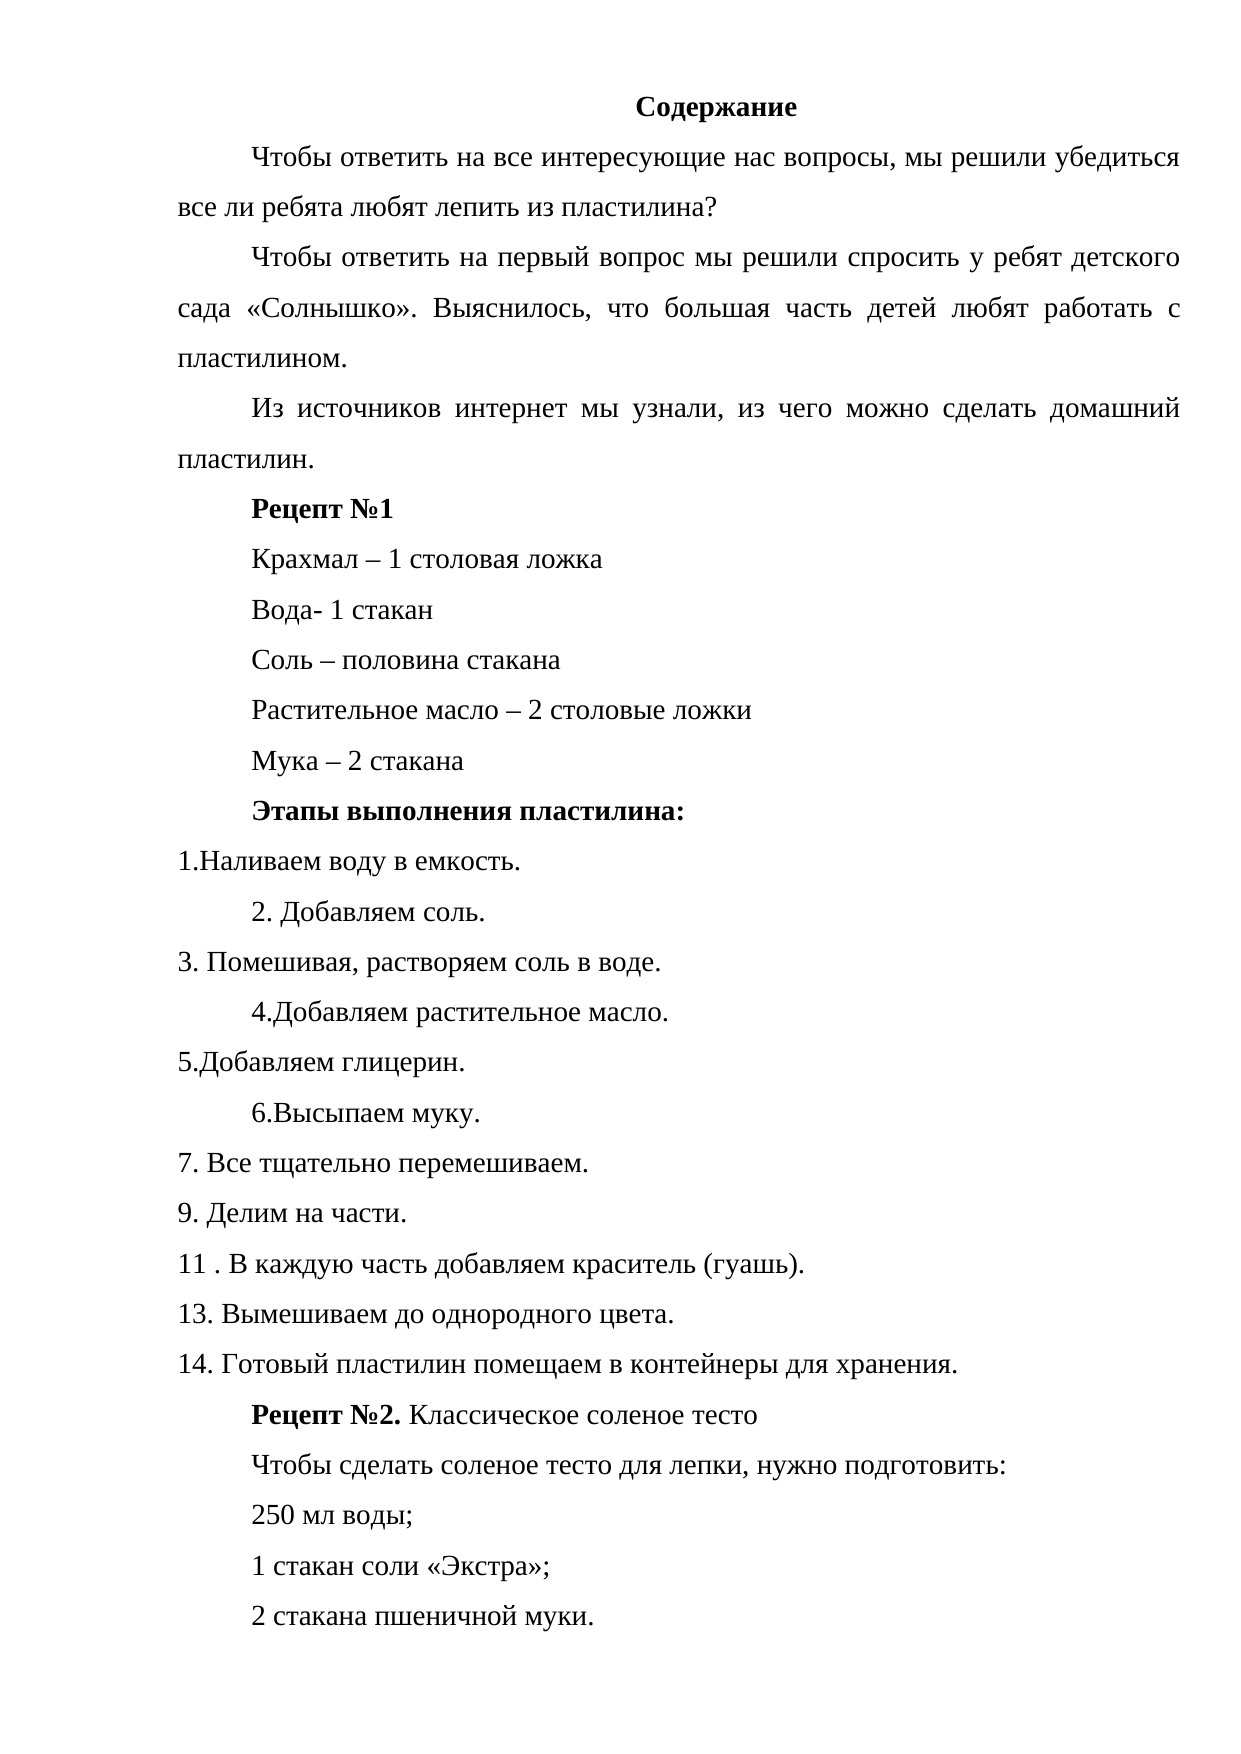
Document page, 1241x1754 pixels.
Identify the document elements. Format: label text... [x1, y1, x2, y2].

text 2. Добавляем соль. 3. Помешивая, растворяем соль в воде. [177, 894, 1181, 977]
text 250 мл воды; [177, 1497, 1181, 1531]
text 6.Высыпаем муку. 7. Все тщательно перемешиваем. 9. Делим на части. 11 . В каждую часть добавляем краситель (гуашь). 13. Вымешиваем до однородного цвета. 14. Готовый пластилин помещаем в контейнеры для хранения. [177, 1095, 1181, 1380]
text Вода- 1 стакан [177, 592, 1181, 625]
text 4.Добавляем растительное масло. 5.Добавляем глицерин. [177, 994, 1181, 1078]
text Растительное масло – 2 столовые ложки [177, 692, 1181, 726]
text Соль – половина стакана [177, 642, 1181, 676]
text Содержание [177, 89, 1181, 122]
text Чтобы ответить на первый вопрос мы решили спросить у ребят детского сада «Солнышко». Выяснилось, что большая часть детей любят работать с пластилином. [177, 239, 1181, 374]
text Этапы выполнения пластилина: 1.Наливаем воду в емкость. [177, 793, 1181, 877]
text Мука – 2 стакана [177, 743, 1181, 776]
text 2 стакана пшеничной муки. [177, 1598, 1181, 1632]
text Рецепт №2. Классическое соленое тесто [177, 1397, 1181, 1430]
text 1 стакан соли «Экстра»; [177, 1548, 1181, 1581]
text Чтобы сделать соленое тесто для лепки, нужно подготовить: [177, 1447, 1181, 1481]
text Рецепт №1 [177, 491, 1181, 525]
text Чтобы ответить на все интересующие нас вопросы, мы решили убедиться все ли ребята любят лепить из пластилина? [177, 139, 1181, 223]
text Из источников интернет мы узнали, из чего можно сделать домашний пластилин. [177, 391, 1181, 474]
text Крахмал – 1 столовая ложка [177, 541, 1181, 575]
